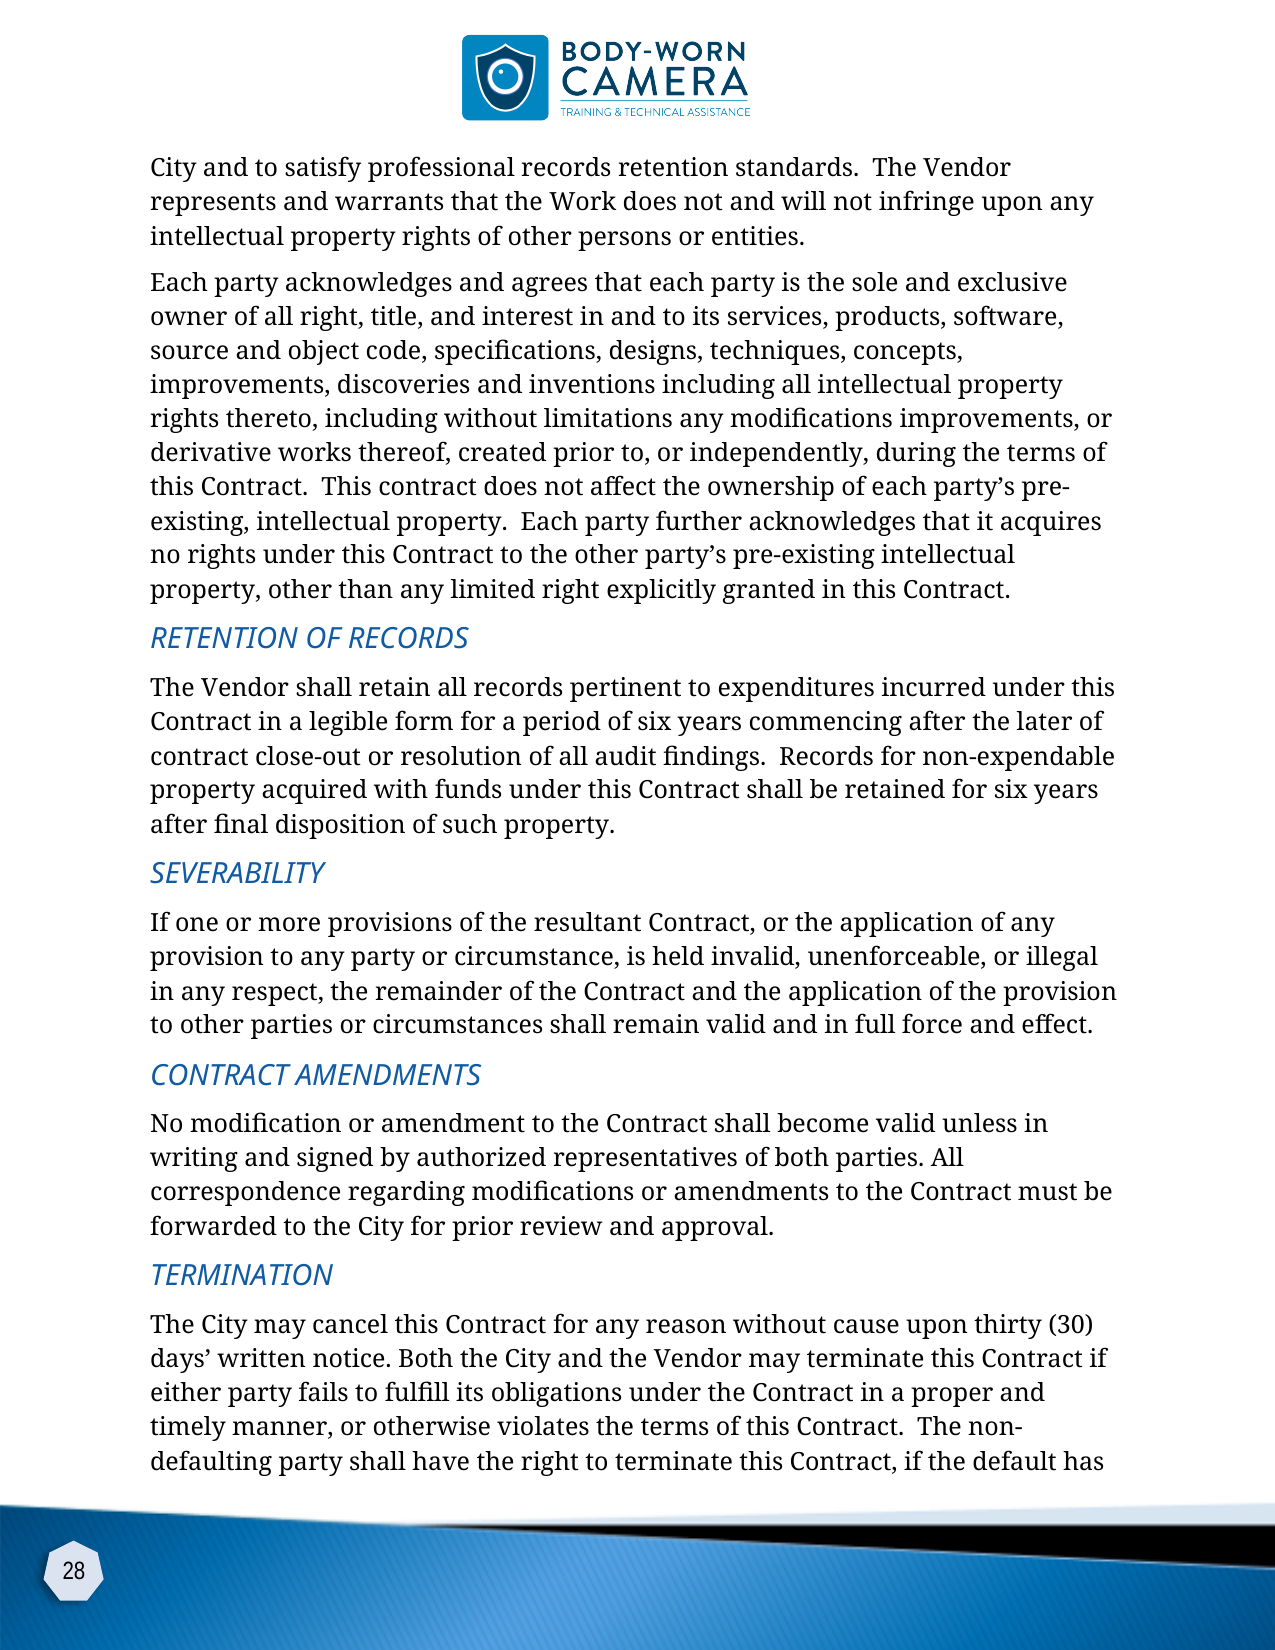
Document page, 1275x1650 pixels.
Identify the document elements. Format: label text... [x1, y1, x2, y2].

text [150, 1307, 1125, 1477]
subtitle RETENTION OF RECORDS [150, 618, 1125, 657]
text No modification or amendment to the Contract shall become valid unless in writing and signed by authorized representatives of both parties. All correspondence regarding modifications or amendments to the Contract must be forwarded to the City for prior review and approval. [150, 1106, 1125, 1242]
subtitle TERMINATION [150, 1255, 1125, 1294]
picture [0, 0, 1275, 1650]
text If one or more provisions of the resultant Contract, or the application of any provision to any party or circumstance, is held invalid, unenforceable, or illegal in any respect, the remainder of the Contract and the application of the provision to other parties or circumstances shall remain valid and in full force and effect. [150, 905, 1125, 1041]
text Each party acknowledges and agrees that each party is the sole and exclusive owner of all right, title, and interest in and to its services, products, software, source and object code, specifications, designs, techniques, concepts, improvements, discoveries and inventions including all intellectual property rights thereto, including without limitations any modifications improvements, or derivative works thereof, created prior to, or independently, during the terms of this Contract. This contract does not affect the ownership of each party’s pre-existing, intellectual property. Each party further acknowledges that it acquires no rights under this Contract to the other party’s pre-existing intellectual property, other than any limited right explicitly granted in this Contract. [150, 265, 1125, 605]
subtitle CONTRACT AMENDMENTS [150, 1054, 1125, 1093]
text The Vendor shall retain all records pertinent to expenditures incurred under this Contract in a legible form for a period of six years commencing after the later of contract close-out or resolution of all audit findings. Records for non-expendable property acquired with funds under this Contract shall be retained for six years after final disposition of such property. [150, 670, 1125, 840]
subtitle SEVERABILITY [150, 853, 1125, 892]
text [150, 150, 1125, 252]
